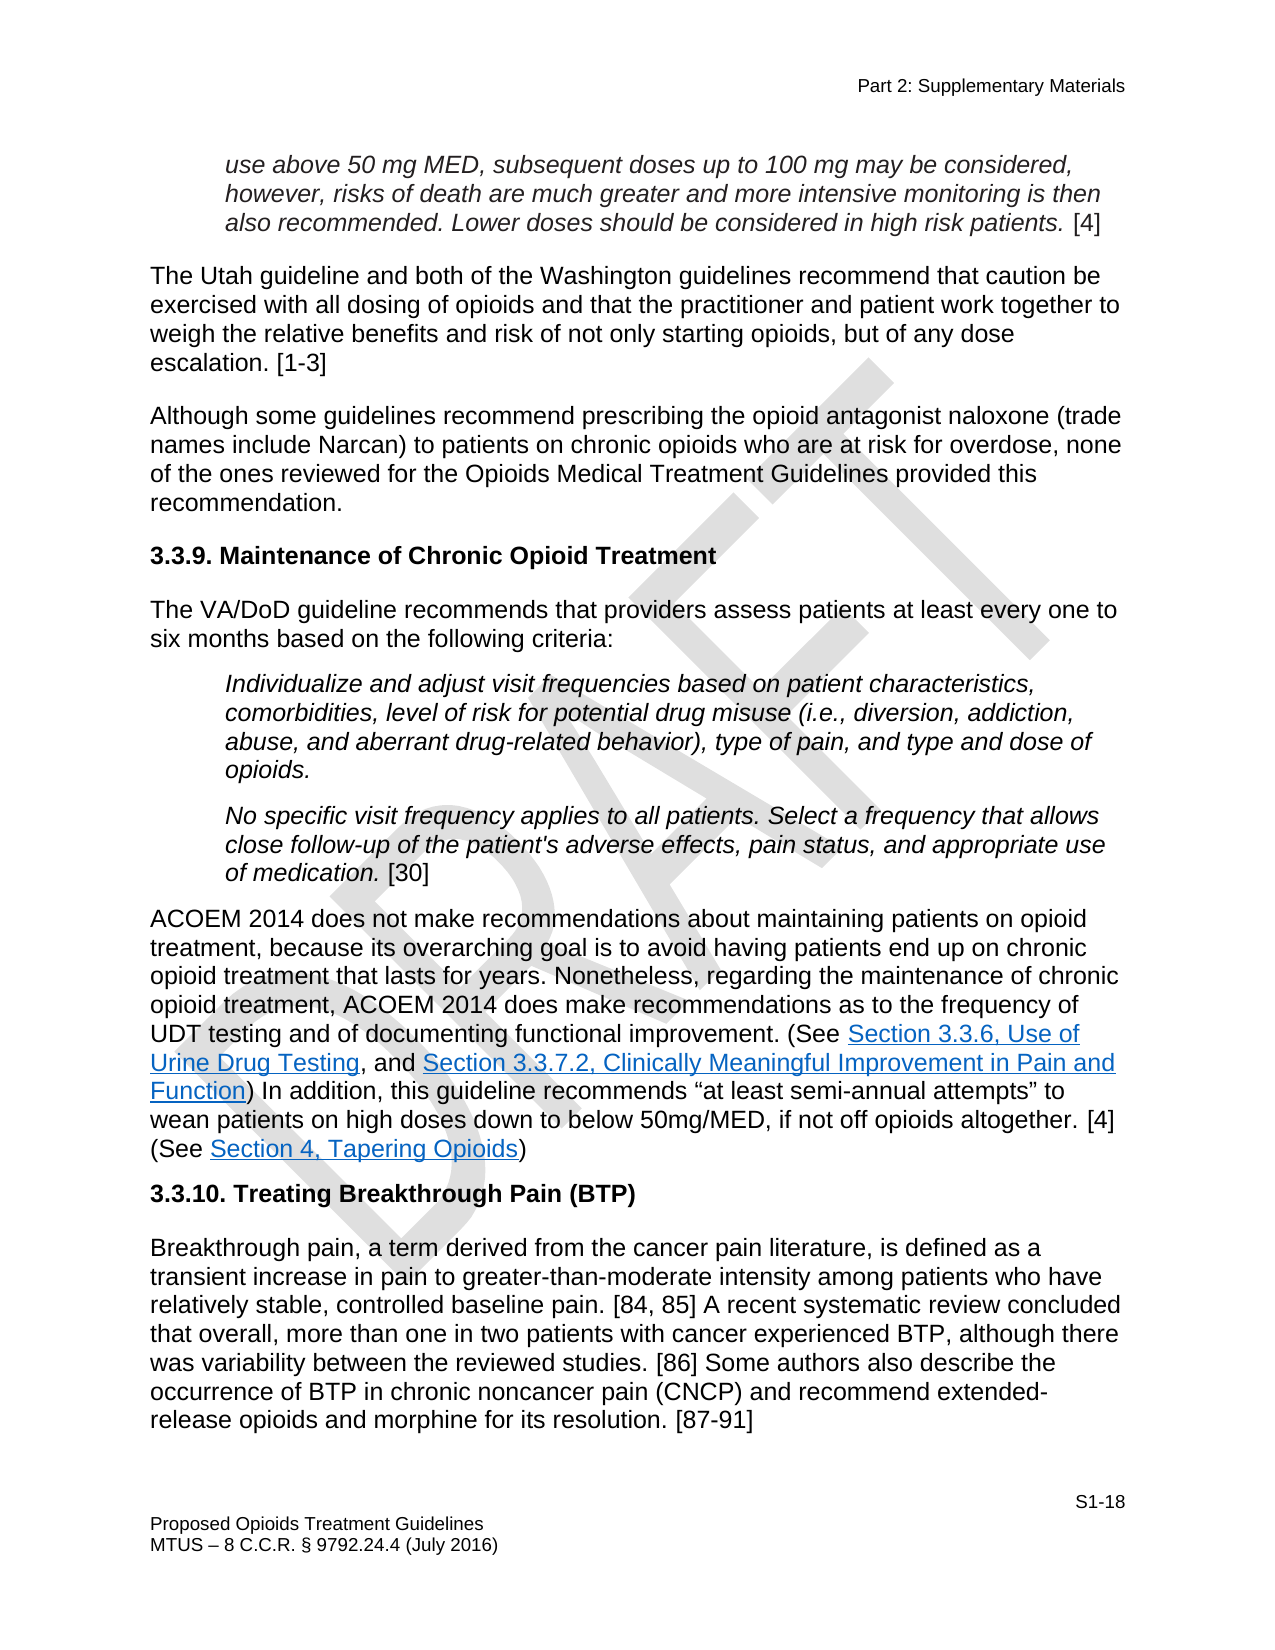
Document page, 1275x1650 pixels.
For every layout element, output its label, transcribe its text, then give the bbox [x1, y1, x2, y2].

subtitle 3.3.10. Treating Breakthrough Pain (BTP) [150, 1179, 1125, 1208]
text ACOEM 2014 does not make recommendations about maintaining patients on opioid treatment, because its overarching goal is to avoid having patients end up on chronic opioid treatment that lasts for years. Nonetheless, regarding the maintenance of chronic opioid treatment, ACOEM 2014 does make recommendations as to the frequency of UDT testing and of documenting functional improvement. (See Section 3.3.6, Use of Urine Drug Testing, and Section 3.3.7.2, Clinically Meaningful Improvement in Pain and Function) In addition, this guideline recommends “at least semi-annual attempts” to wean patients on high doses down to below 50mg/MED, if not off opioids altogether. [4] (See Section 4, Tapering Opioids) [150, 904, 1125, 1162]
text No specific visit frequency applies to all patients. Select a frequency that allows close follow-up of the patient's adverse effects, pain status, and appropriate use of medication. [30] [225, 801, 1125, 887]
text Individualize and adjust visit frequencies based on patient characteristics, comorbidities, level of risk for potential drug misuse (i.e., diversion, addiction, abuse, and aberrant drug-related behavior), type of pain, and type and dose of opioids. [225, 669, 1125, 784]
text The VA/DoD guideline recommends that providers assess patients at least every one to six months based on the following criteria: [150, 595, 1125, 652]
text The Utah guideline and both of the Washington guidelines recommend that caution be exercised with all dosing of opioids and that the practitioner and patient work together to weigh the relative benefits and risk of not only starting opioids, but of any dose escalation. [1-3] [150, 261, 1125, 376]
subtitle 3.3.9. Maintenance of Chronic Opioid Treatment [150, 541, 1125, 570]
text Although some guidelines recommend prescribing the opioid antagonist naloxone (trade names include Narcan) to patients on chronic opioids who are at risk for overdose, none of the ones reviewed for the Opioids Medical Treatment Guidelines provided this recommendation. [150, 401, 1125, 516]
text Breakthrough pain, a term derived from the cancer pain literature, is defined as a transient increase in pain to greater-than-moderate intensity among patients who have relatively stable, controlled baseline pain. [84, 85] A recent systematic review concluded that overall, more than one in two patients with cancer experienced BTP, although there was variability between the reviewed studies. [86] Some authors also describe the occurrence of BTP in chronic noncancer pain (CNCP) and recommend extended-release opioids and morphine for its resolution. [87-91] [150, 1233, 1125, 1434]
text use above 50 mg MED, subsequent doses up to 100 mg may be considered, however, risks of death are much greater and more intensive monitoring is then also recommended. Lower doses should be considered in high risk patients. [4] [225, 150, 1125, 236]
